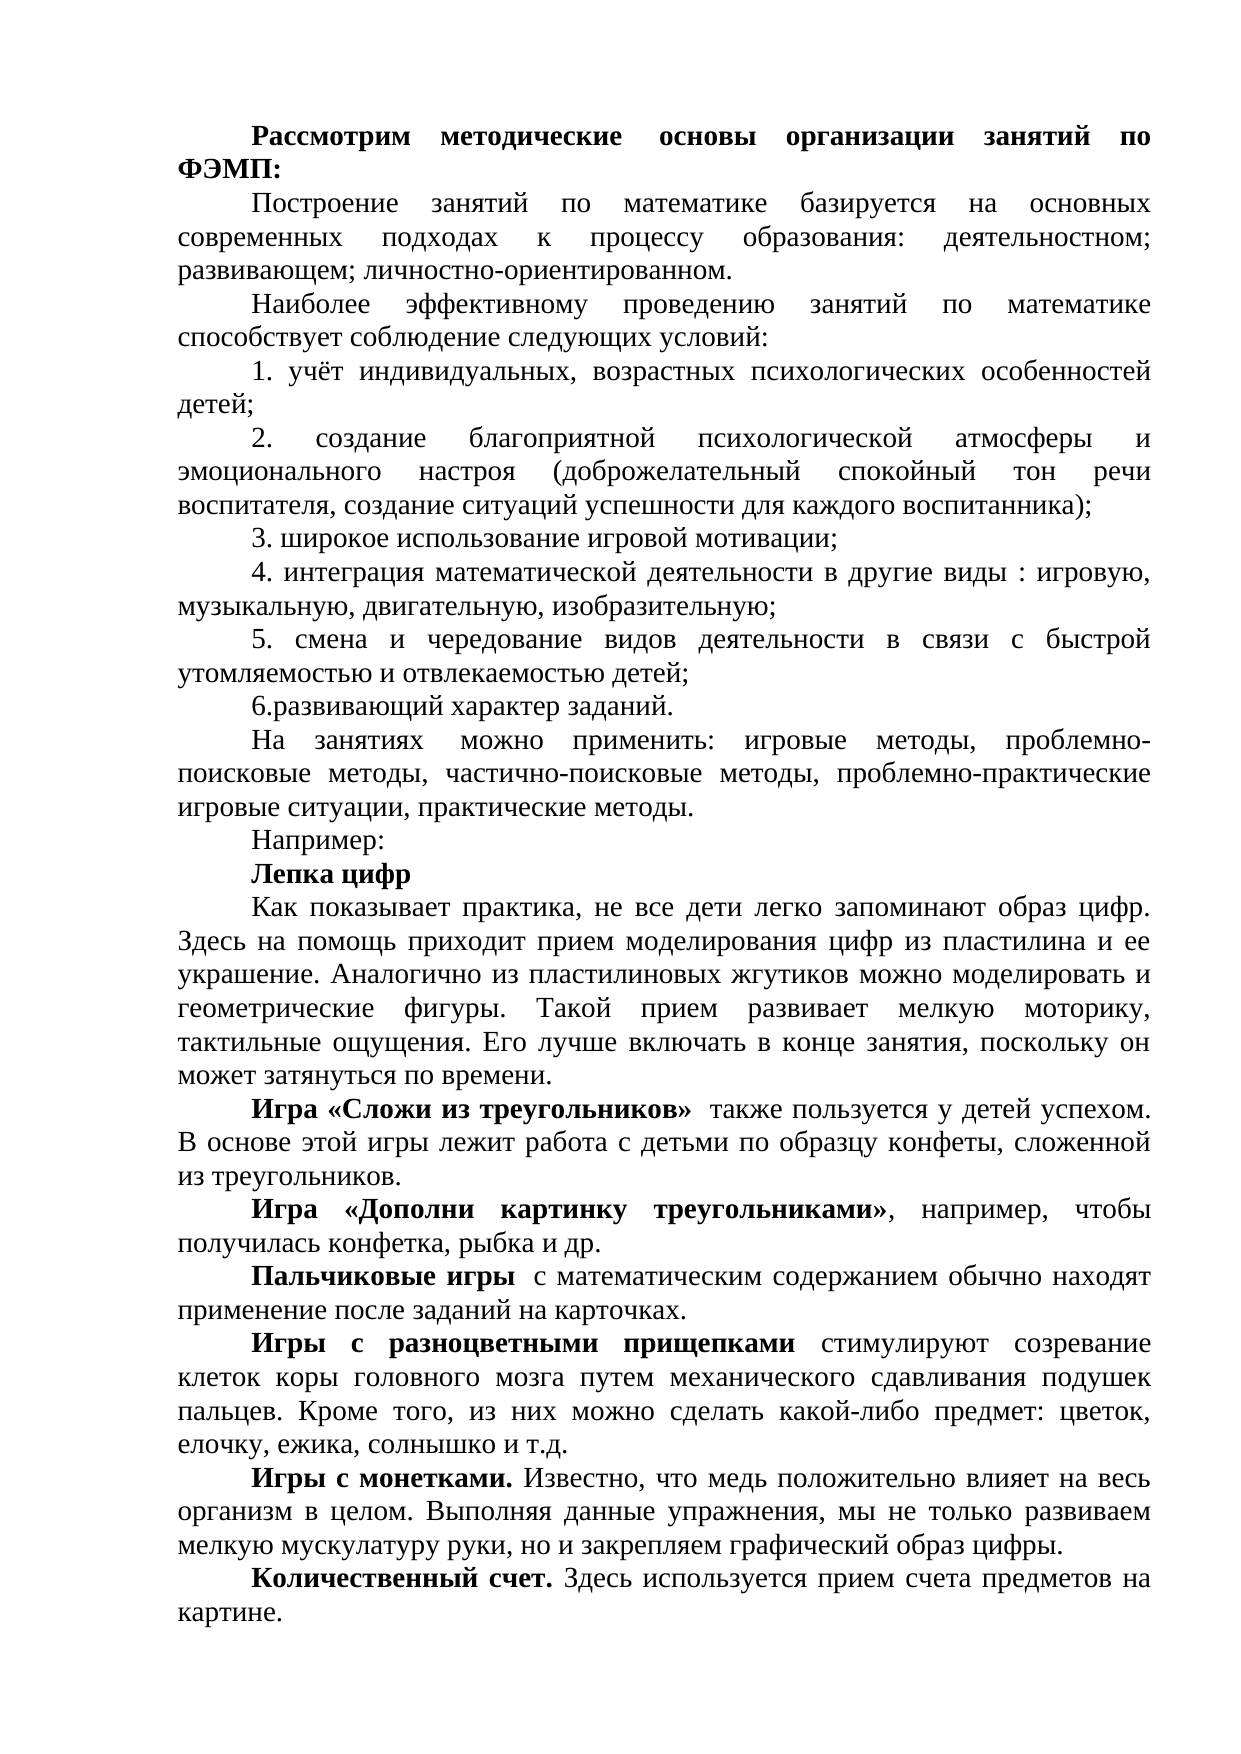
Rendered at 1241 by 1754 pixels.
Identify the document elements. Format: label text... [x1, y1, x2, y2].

text Игра «Сложи из треугольников» также пользуется у детей успехом. В основе этой игры лежит работа с детьми по образцу конфеты, сложенной из треугольников. [177, 1091, 1152, 1191]
text Пальчиковые игры с математическим содержанием обычно находят применение после заданий на карточках. [177, 1258, 1152, 1326]
text Игра «Дополни картинку треугольниками», например, чтобы получилась конфетка, рыбка и др. [177, 1191, 1152, 1258]
text 1. учёт индивидуальных, возрастных психологических особенностей детей; [177, 353, 1152, 420]
text 3. широкое использование игровой мотивации; [177, 521, 1152, 554]
text Количественный счет. Здесь используется прием счета предметов на картине. [177, 1560, 1152, 1627]
text Игры с монетками. Известно, что медь положительно влияет на весь организм в целом. Выполняя данные упражнения, мы не только развиваем мелкую мускулатуру руки, но и закрепляем графический образ цифры. [177, 1460, 1152, 1560]
text Как показывает практика, не все дети легко запоминают образ цифр. Здесь на помощь приходит прием моделирования цифр из пластилина и ее украшение. Аналогично из пластилиновых жгутиков можно моделировать и геометрические фигуры. Такой прием развивает мелкую моторику, тактильные ощущения. Его лучше включать в конце занятия, поскольку он может затянуться по времени. [177, 889, 1152, 1091]
text 4. интеграция математической деятельности в другие виды : игровую, музыкальную, двигательную, изобразительную; [177, 554, 1152, 621]
text 2. создание благоприятной психологической атмосферы и эмоционального настроя (доброжелательный спокойный тон речи воспитателя, создание ситуаций успешности для каждого воспитанника); [177, 420, 1152, 521]
text Например: [177, 822, 1152, 856]
text Наиболее эффективному проведению занятий по математике способствует соблюдение следующих условий: [177, 286, 1152, 353]
text Рассмотрим методические основы организации занятий по ФЭМП: [177, 118, 1152, 185]
text Игры с разноцветными прищепками стимулируют созревание клеток коры головного мозга путем механического сдавливания подушек пальцев. Кроме того, из них можно сделать какой-либо предмет: цветок, елочку, ежика, солнышко и т.д. [177, 1326, 1152, 1460]
text 6.развивающий характер заданий. [177, 688, 1152, 722]
text Лепка цифр [177, 856, 1152, 889]
text 5. смена и чередование видов деятельности в связи с быстрой утомляемостью и отвлекаемостью детей; [177, 621, 1152, 688]
text Построение занятий по математике базируется на основных современных подходах к процессу образования: деятельностном; развивающем; личностно-ориентированном. [177, 185, 1152, 286]
text На занятиях можно применить: игровые методы, проблемно-поисковые методы, частично-поисковые методы, проблемно-практические игровые ситуации, практические методы. [177, 722, 1152, 822]
